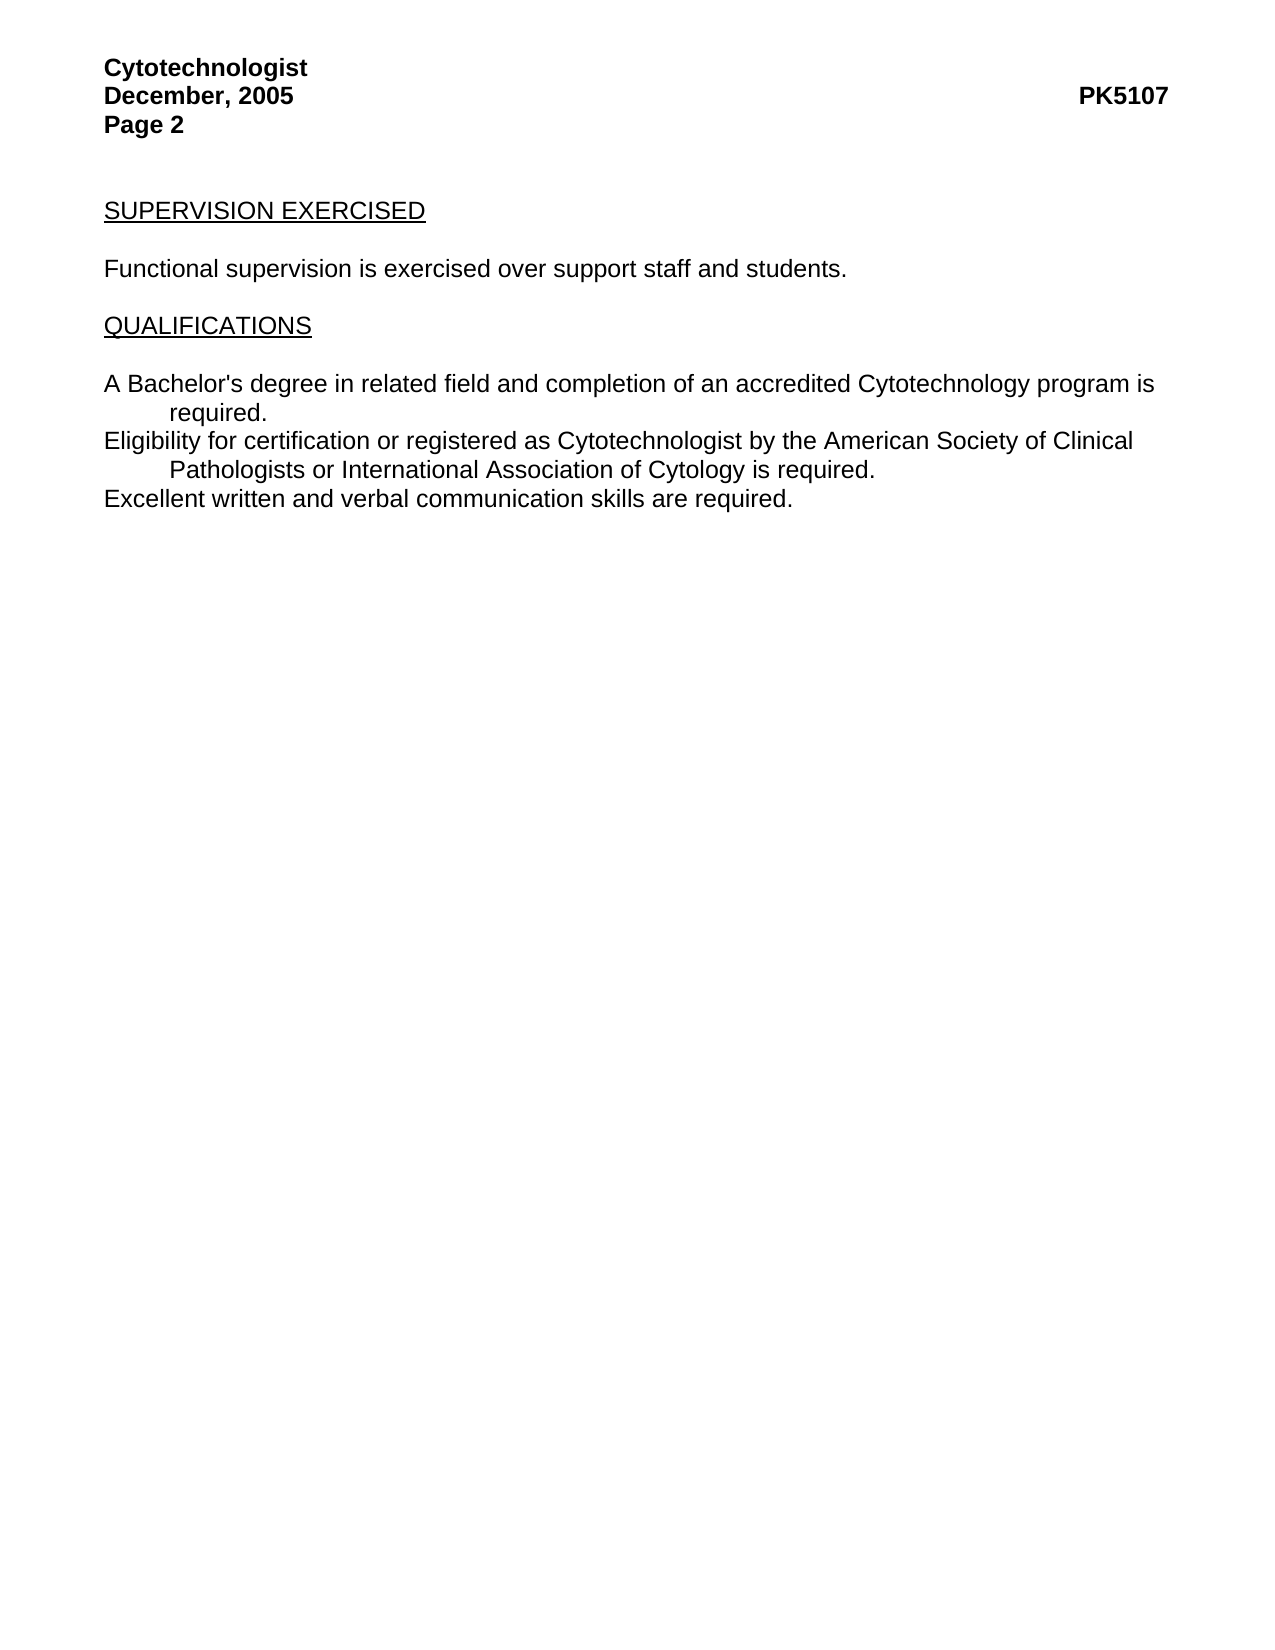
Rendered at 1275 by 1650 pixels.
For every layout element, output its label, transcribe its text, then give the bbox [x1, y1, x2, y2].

text SUPERVISION EXERCISED [103, 196, 1191, 225]
text A Bachelor's degree in related field and completion of an accredited Cytotechnology program is required. [103, 369, 1191, 426]
subtitle QUALIFICATIONS [103, 311, 1191, 340]
text Eligibility for certification or registered as Cytotechnologist by the American Society of Clinical Pathologists or International Association of Cytology is required. [103, 426, 1191, 484]
text Excellent written and verbal communication skills are required. [103, 484, 1191, 512]
text Functional supervision is exercised over support staff and students. [103, 254, 1191, 282]
